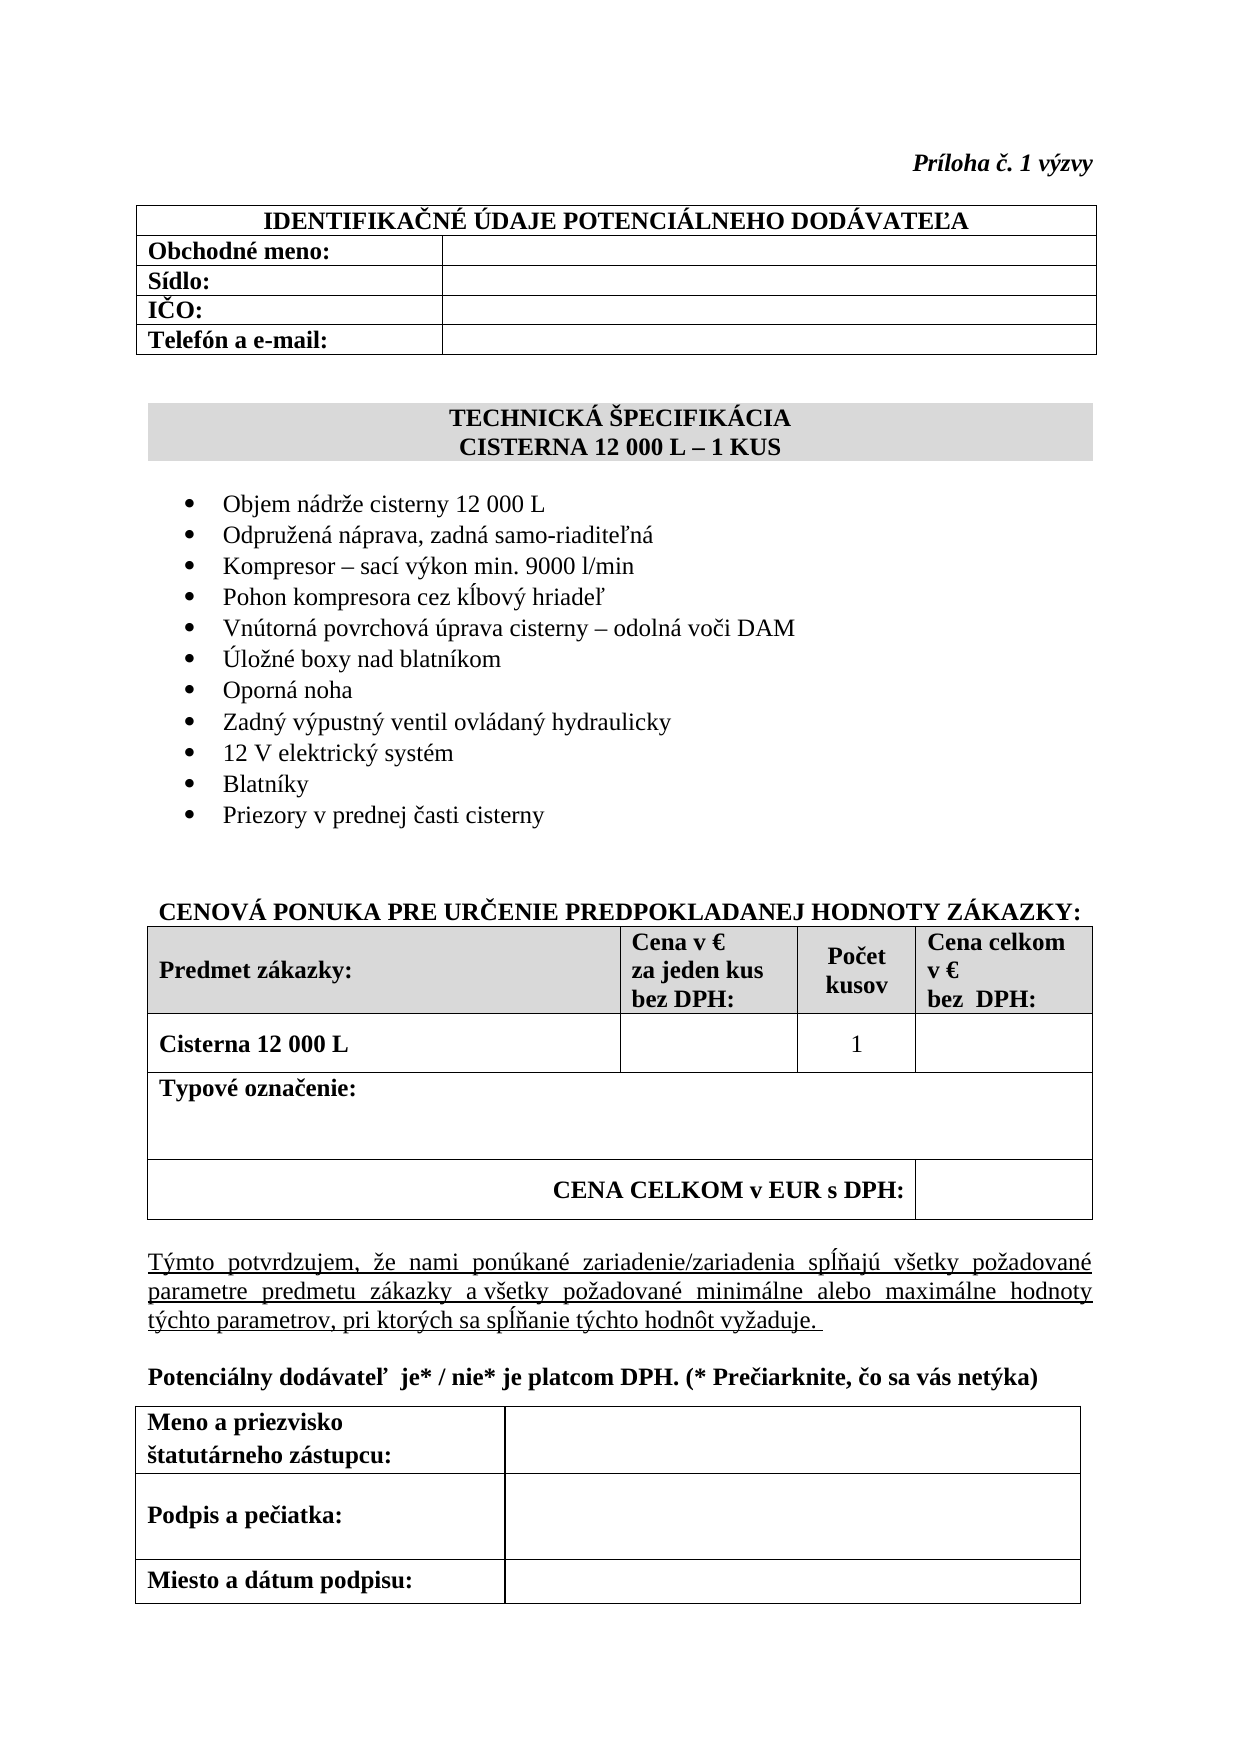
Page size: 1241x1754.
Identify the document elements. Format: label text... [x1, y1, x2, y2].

list Zadný výpustný ventil ovládaný hydraulicky [185, 707, 1093, 735]
list Vnútorná povrchová úprava cisterny – odolná voči DAM [185, 613, 1093, 642]
table_cell [916, 1014, 1092, 1072]
table_cell Obchodné meno: [137, 236, 442, 265]
table_cell Podpis a pečiatka: [136, 1474, 504, 1559]
list Kompresor – sací výkon min. 9000 l/min [185, 551, 1093, 580]
text Príloha č. 1 výzvy [148, 148, 1093, 176]
list Úložné boxy nad blatníkom [185, 644, 1093, 673]
list Oporná noha [185, 676, 1093, 704]
table_cell [506, 1474, 1080, 1559]
table_cell Telefón a e-mail: [137, 325, 442, 354]
list Objem nádrže cisterny 12 000 L [185, 489, 1093, 518]
table_cell [443, 325, 1096, 354]
table_header Meno a priezvisko štatutárneho zástupcu: [136, 1407, 504, 1473]
list Blatníky [185, 769, 1093, 797]
table_cell Miesto a dátum podpisu: [136, 1560, 504, 1603]
table_cell Cisterna 12 000 L [148, 1014, 620, 1072]
table_cell [916, 1160, 1092, 1218]
table_header Predmet zákazky: [148, 927, 620, 1013]
list Pohon kompresora cez kĺbový hriadeľ [185, 582, 1093, 611]
list Priezory v prednej časti cisterny [185, 800, 1093, 828]
text Potenciálny dodávateľ je* / nie* je platcom DPH. (* Prečiarknite, čo sa vás netýka) [148, 1362, 1093, 1391]
table_header Cena celkom v € bez DPH: [916, 927, 1092, 1013]
table_header Cena v € za jeden kus bez DPH: [621, 927, 797, 1013]
table_cell 1 [798, 1014, 915, 1072]
table_cell [443, 236, 1096, 265]
table_header IDENTIFIKAČNÉ ÚDAJE POTENCIÁLNEHO DODÁVATEĽA [137, 206, 1096, 235]
text TECHNICKÁ ŠPECIFIKÁCIA [148, 403, 1093, 432]
table_cell [506, 1560, 1080, 1603]
text Týmto potvrdzujem, že nami ponúkané zariadenie/zariadenia spĺňajú všetky požadované parametre predmetu zákazky a všetky požadované minimálne alebo maximálne hodnoty týchto parametrov, pri ktorých sa spĺňanie týchto hodnôt vyžaduje. [148, 1247, 1093, 1301]
table_cell IČO: [137, 296, 442, 324]
table_cell [443, 266, 1096, 294]
table_cell Sídlo: [137, 266, 442, 294]
list 12 V elektrický systém [185, 738, 1093, 766]
table_header Počet kusov [798, 927, 915, 1013]
list Odpružená náprava, zadná samo-riaditeľná [185, 520, 1093, 549]
table_cell Typové označenie: [148, 1073, 1092, 1159]
text CISTERNA 12 000 L – 1 KUS [148, 432, 1093, 461]
text Týmto potvrdzujem, že nami ponúkané zariadenie/zariadenia spĺňajú všetky požadované parametre predmetu zákazky a všetky požadované minimálne alebo maximálne hodnoty týchto parametrov, pri ktorých sa spĺňanie týchto hodnôt vyžaduje. [148, 1303, 1093, 1334]
table_cell [443, 296, 1096, 324]
table_cell [621, 1014, 797, 1072]
text Cenová ponuka pre určenie Predpokladanej hodnoty zákazky: [148, 897, 1093, 926]
table_header [506, 1407, 1080, 1473]
table_cell CENA CELKOM v EUR s DPH: [148, 1160, 915, 1218]
